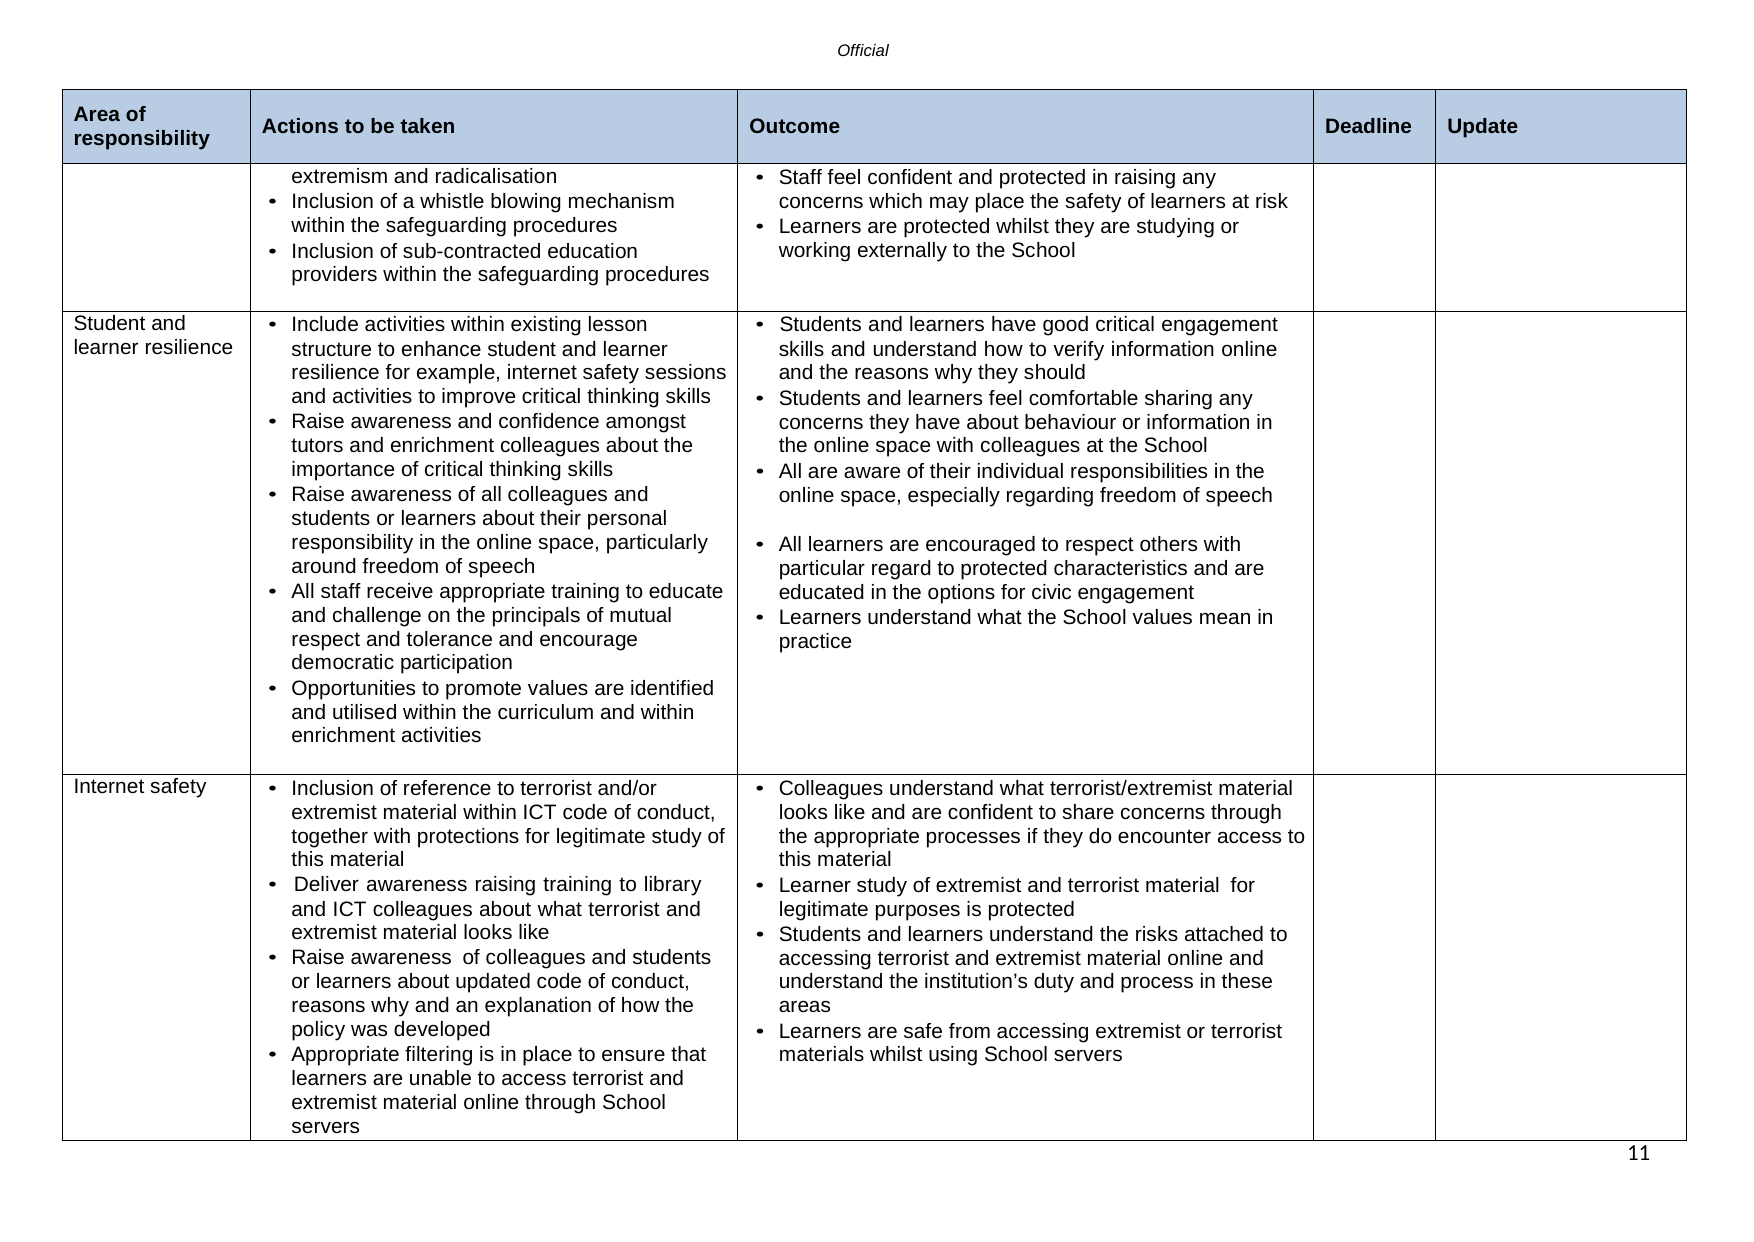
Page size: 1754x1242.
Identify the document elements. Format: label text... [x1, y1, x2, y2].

table_cell • Staff feel confident and protected in raising any concerns which may place the safety of learners at risk • Learners are protected whilst they are studying or working externally to the School [738, 164, 1313, 311]
table_header Outcome [738, 90, 1313, 163]
table_cell [1314, 775, 1435, 1140]
table_cell [1314, 312, 1435, 774]
table_header Deadline [1314, 90, 1435, 163]
table_cell Student and learner resilience [63, 312, 250, 774]
table_header Area of responsibility [63, 90, 250, 163]
table_cell [1314, 164, 1435, 311]
table_cell [1436, 775, 1686, 1140]
table_header Actions to be taken [251, 90, 737, 163]
table_cell Internet safety [63, 775, 250, 1140]
table_cell • Students and learners have good critical engagement skills and understand how to verify information online and the reasons why they should • Students and learners feel comfortable sharing any concerns they have about behaviour or information in the online space with colleagues at the School • All are aware of their individual responsibilities in the online space, especially regarding freedom of speech • All learners are encouraged to respect others with particular regard to protected characteristics and are educated in the options for civic engagement • Learners understand what the School values mean in practice [738, 312, 1313, 774]
table_header Update [1436, 90, 1686, 163]
table_cell [1436, 312, 1686, 774]
table_cell • Inclusion of reference to terrorist and/or extremist material within ICT code of conduct, together with protections for legitimate study of this material • Deliver awareness raising training to library and ICT colleagues about what terrorist and extremist material looks like • Raise awareness of colleagues and students or learners about updated code of conduct, reasons why and an explanation of how the policy was developed • Appropriate filtering is in place to ensure that learners are unable to access terrorist and extremist material online through School servers [251, 775, 737, 1140]
table_cell [63, 164, 250, 311]
table_cell extremism and radicalisation • Inclusion of a whistle blowing mechanism within the safeguarding procedures • Inclusion of sub-contracted education providers within the safeguarding procedures [251, 164, 737, 311]
table_cell • Include activities within existing lesson structure to enhance student and learner resilience for example, internet safety sessions and activities to improve critical thinking skills • Raise awareness and confidence amongst tutors and enrichment colleagues about the importance of critical thinking skills • Raise awareness of all colleagues and students or learners about their personal responsibility in the online space, particularly around freedom of speech • All staff receive appropriate training to educate and challenge on the principals of mutual respect and tolerance and encourage democratic participation • Opportunities to promote values are identified and utilised within the curriculum and within enrichment activities [251, 312, 737, 774]
table_cell • Colleagues understand what terrorist/extremist material looks like and are confident to share concerns through the appropriate processes if they do encounter access to this material • Learner study of extremist and terrorist material for legitimate purposes is protected • Students and learners understand the risks attached to accessing terrorist and extremist material online and understand the institution’s duty and process in these areas • Learners are safe from accessing extremist or terrorist materials whilst using School servers [738, 775, 1313, 1140]
table_cell [1436, 164, 1686, 311]
